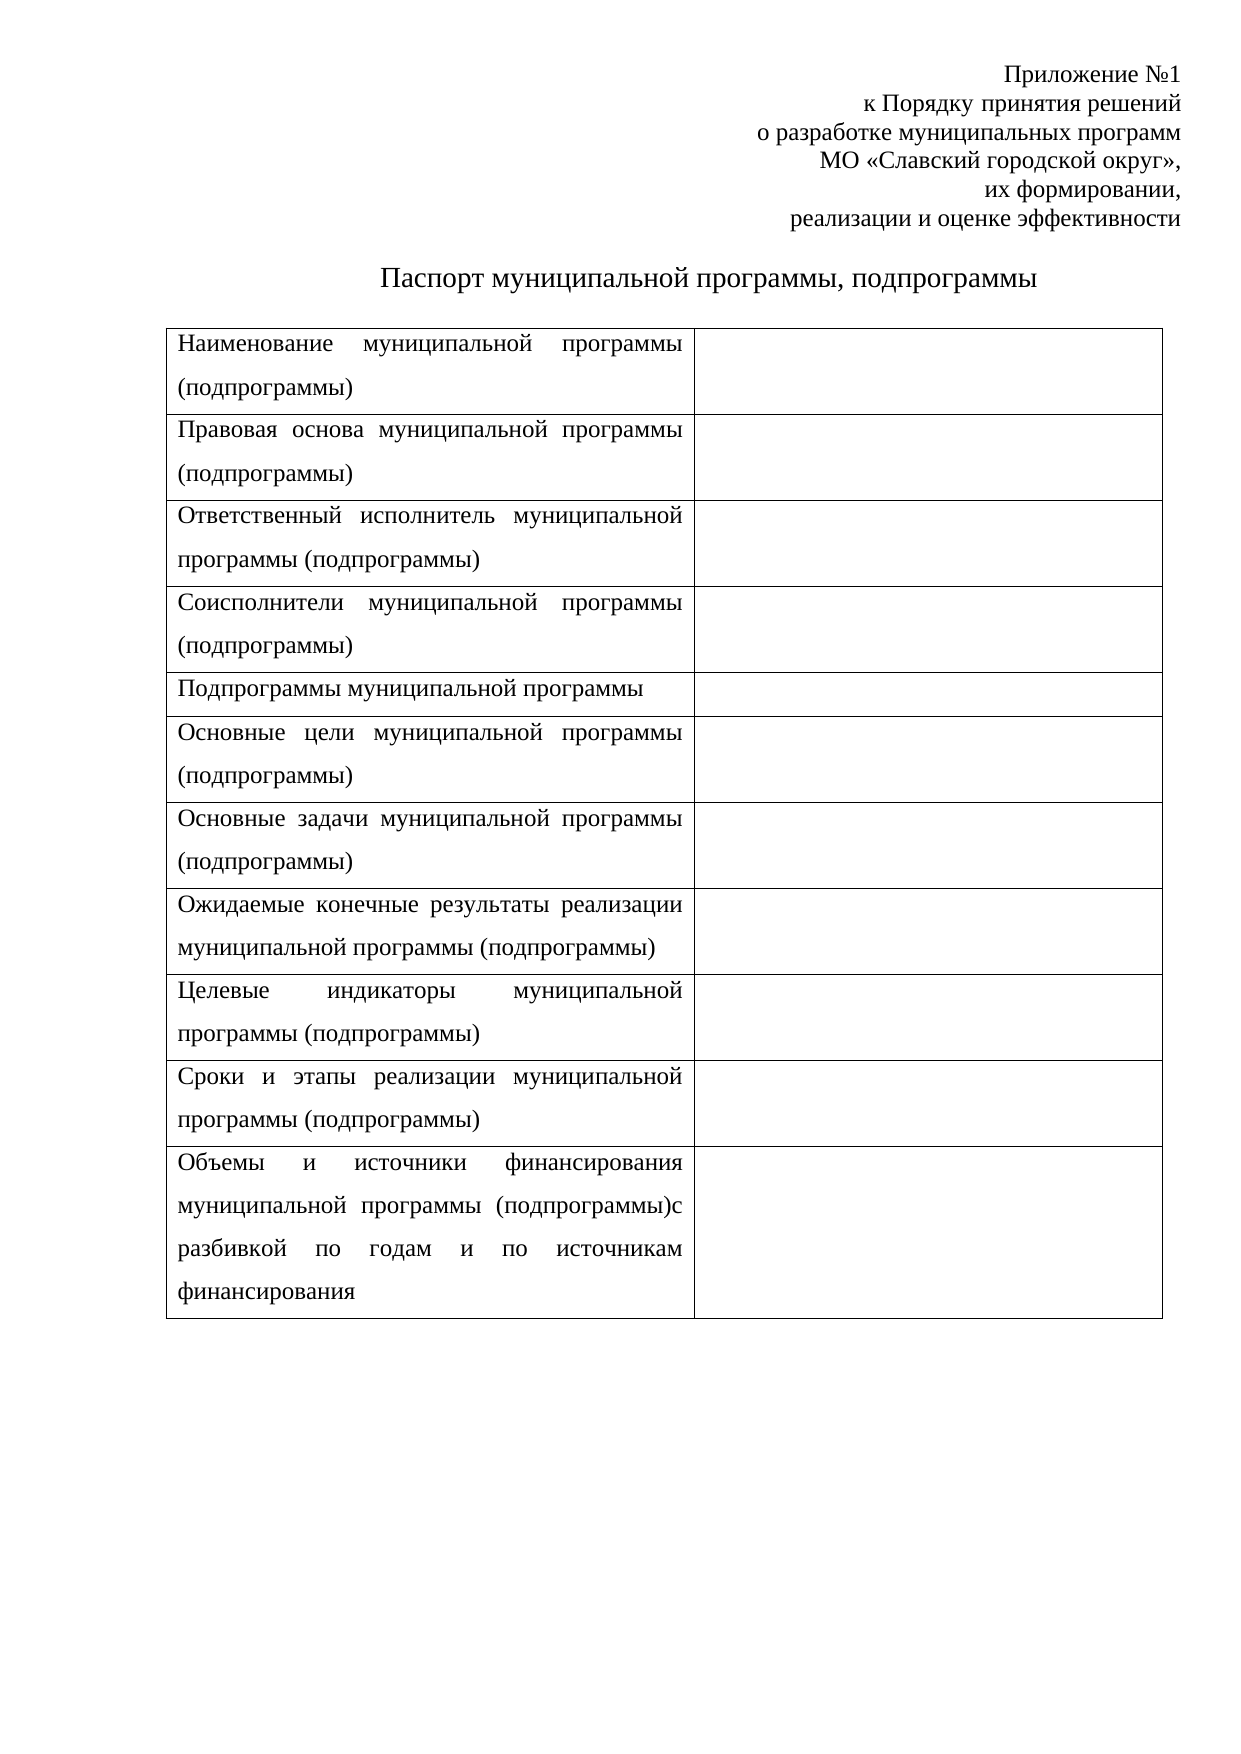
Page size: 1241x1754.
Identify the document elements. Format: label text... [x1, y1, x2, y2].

text реализации и оценке эффективности [177, 203, 1181, 232]
table_cell Подпрограммы муниципальной программы [167, 673, 694, 716]
text о разработке муниципальных программ [177, 117, 1181, 145]
table_cell [695, 587, 1162, 672]
table_cell Правовая основа муниципальной программы (подпрограммы) [167, 415, 694, 499]
table_cell Объемы и источники финансирования муниципальной программы (подпрограммы)с разбивкой по годам и по источникам финансирования [167, 1147, 694, 1318]
table_cell Основные задачи муниципальной программы (подпрограммы) [167, 803, 694, 888]
text к Порядку принятия решений [177, 88, 1181, 117]
table_cell Основные цели муниципальной программы (подпрограммы) [167, 717, 694, 802]
table_header [695, 329, 1162, 413]
table_cell Ответственный исполнитель муниципальной программы (подпрограммы) [167, 501, 694, 586]
text МО «Славский городской округ», [177, 145, 1181, 174]
table_cell [695, 1147, 1162, 1318]
table_cell [695, 501, 1162, 586]
table_cell Сроки и этапы реализации муниципальной программы (подпрограммы) [167, 1061, 694, 1146]
table_cell Соисполнители муниципальной программы (подпрограммы) [167, 587, 694, 672]
text Приложение №1 [989, 59, 1181, 88]
table_cell [695, 803, 1162, 888]
table_cell Ожидаемые конечные результаты реализации муниципальной программы (подпрограммы) [167, 889, 694, 974]
text Паспорт муниципальной программы, подпрограммы [177, 260, 1181, 294]
table_cell [695, 415, 1162, 499]
table_cell [695, 975, 1162, 1060]
table_cell [695, 717, 1162, 802]
text их формировании, [177, 174, 1181, 203]
table_cell Целевые индикаторы муниципальной программы (подпрограммы) [167, 975, 694, 1060]
table_header Наименование муниципальной программы (подпрограммы) [167, 329, 694, 413]
table_cell [695, 889, 1162, 974]
table_cell [695, 1061, 1162, 1146]
table_cell [695, 673, 1162, 716]
